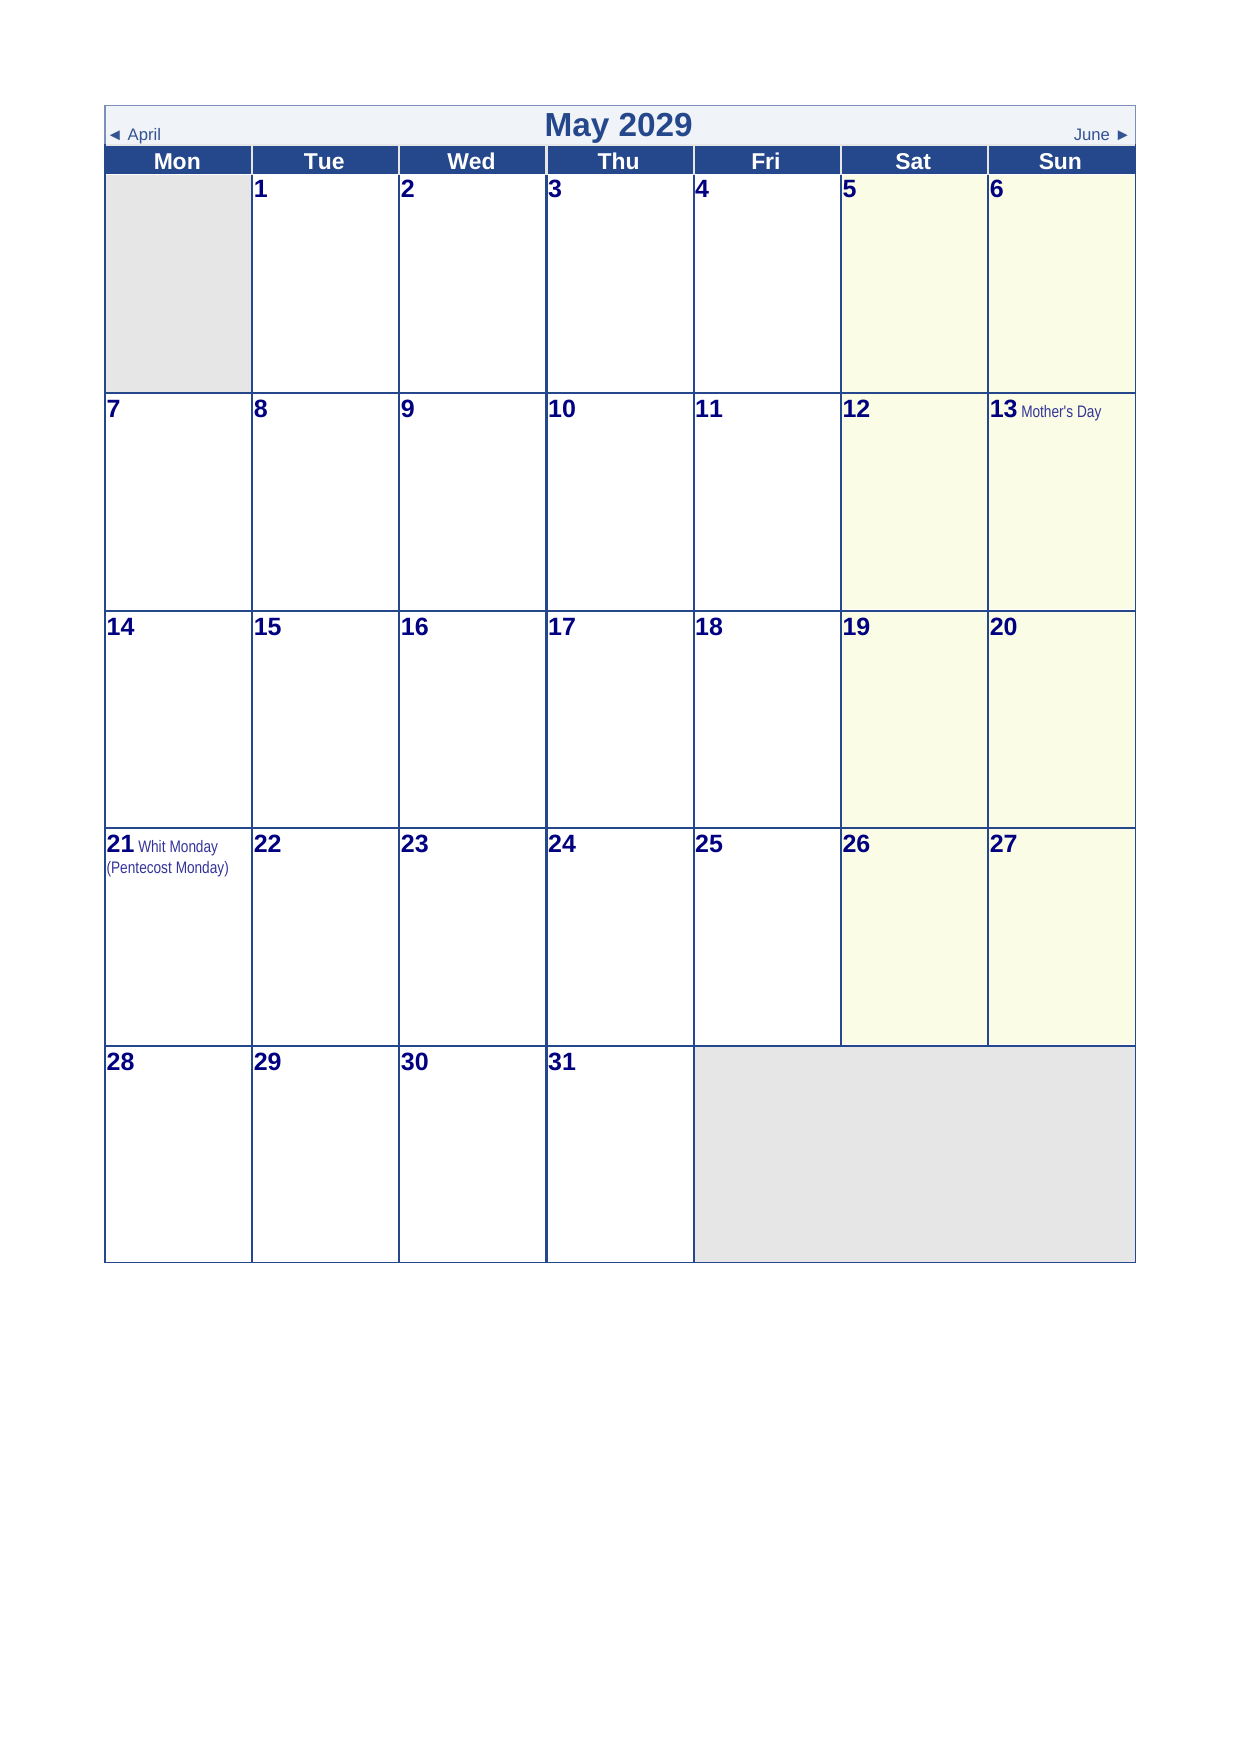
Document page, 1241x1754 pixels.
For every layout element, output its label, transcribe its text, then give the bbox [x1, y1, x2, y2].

table_cell Fri [695, 146, 840, 174]
table_cell 17 [548, 612, 693, 827]
table_cell 31 [548, 1047, 693, 1262]
table_cell Sat [842, 146, 987, 174]
table_cell 23 [400, 829, 545, 1044]
table_cell 24 [548, 829, 693, 1044]
table_cell Wed [400, 146, 545, 174]
table_cell [695, 1047, 1135, 1262]
table_cell 18 [695, 612, 840, 827]
table_cell 13 Mother's Day [989, 394, 1135, 609]
table_cell 27 [989, 829, 1135, 1044]
table_header May 2029 [252, 106, 988, 144]
table_cell Thu [548, 146, 693, 174]
table_cell Mon [106, 146, 251, 174]
table_cell 10 [548, 394, 693, 609]
table_cell 15 [253, 612, 398, 827]
table_cell 22 [253, 829, 398, 1044]
table_cell 25 [695, 829, 840, 1044]
table_cell 9 [400, 394, 545, 609]
table_header ◄ April [106, 106, 252, 144]
table_cell 19 [842, 612, 987, 827]
table_cell 1 [253, 175, 398, 392]
table_cell [106, 175, 251, 392]
table_cell 29 [253, 1047, 398, 1262]
table_cell 6 [989, 175, 1135, 392]
table_cell 28 [106, 1047, 251, 1262]
table_cell 4 [695, 175, 840, 392]
table_cell 30 [400, 1047, 545, 1262]
table_cell 21 Whit Monday (Pentecost Monday) [106, 829, 251, 1044]
table_cell 16 [400, 612, 545, 827]
table_cell 11 [695, 394, 840, 609]
table_cell 26 [842, 829, 987, 1044]
table_cell Sun [989, 146, 1135, 174]
table_cell Tue [253, 146, 398, 174]
table_cell 8 [253, 394, 398, 609]
table_cell 3 [548, 175, 693, 392]
table_header June ► [988, 106, 1135, 144]
table_cell 14 [106, 612, 251, 827]
table_cell 2 [400, 175, 545, 392]
table_cell 7 [106, 394, 251, 609]
table_cell 20 [989, 612, 1135, 827]
table_cell 5 [842, 175, 987, 392]
table_cell 12 [842, 394, 987, 609]
